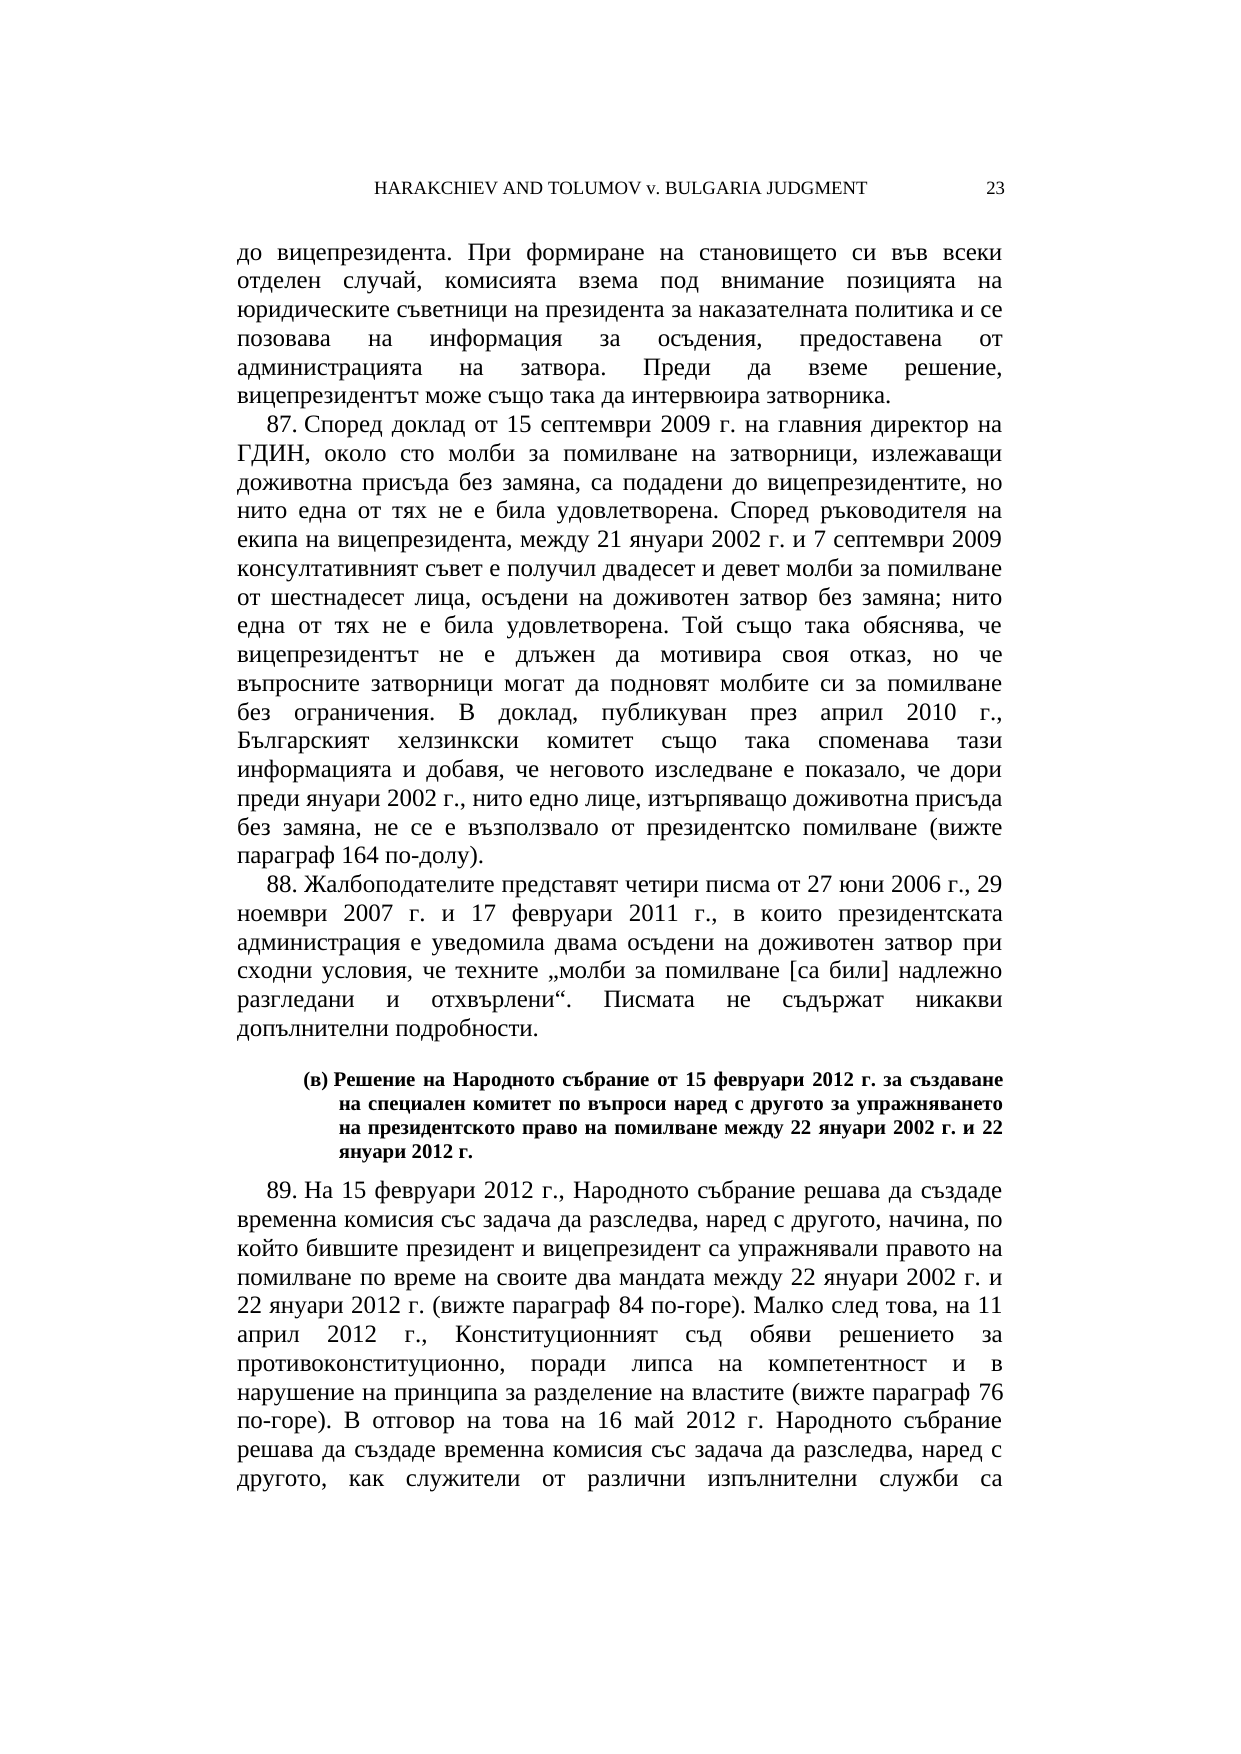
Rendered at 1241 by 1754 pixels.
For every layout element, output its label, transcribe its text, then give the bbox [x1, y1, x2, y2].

text 88. Жалбоподателите представят четири писма от 27 юни 2006 г., 29 ноември 2007 г. и 17 февруари 2011 г., в които президентската администрация е уведомила двама осъдени на доживотен затвор при сходни условия, че техните „молби за помилване [са били] надлежно разгледани и отхвърлени“. Писмата не съдържат никакви допълнителни подробности. [237, 869, 1003, 1042]
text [237, 1176, 1003, 1492]
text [237, 237, 1003, 409]
subtitle (в) Решение на Народното събрание от 15 февруари 2012 г. за създаване на специален комитет по въпроси наред с другото за упражняването на президентското право на помилване между 22 януари 2002 г. и 22 януари 2012 г. [303, 1067, 1003, 1163]
